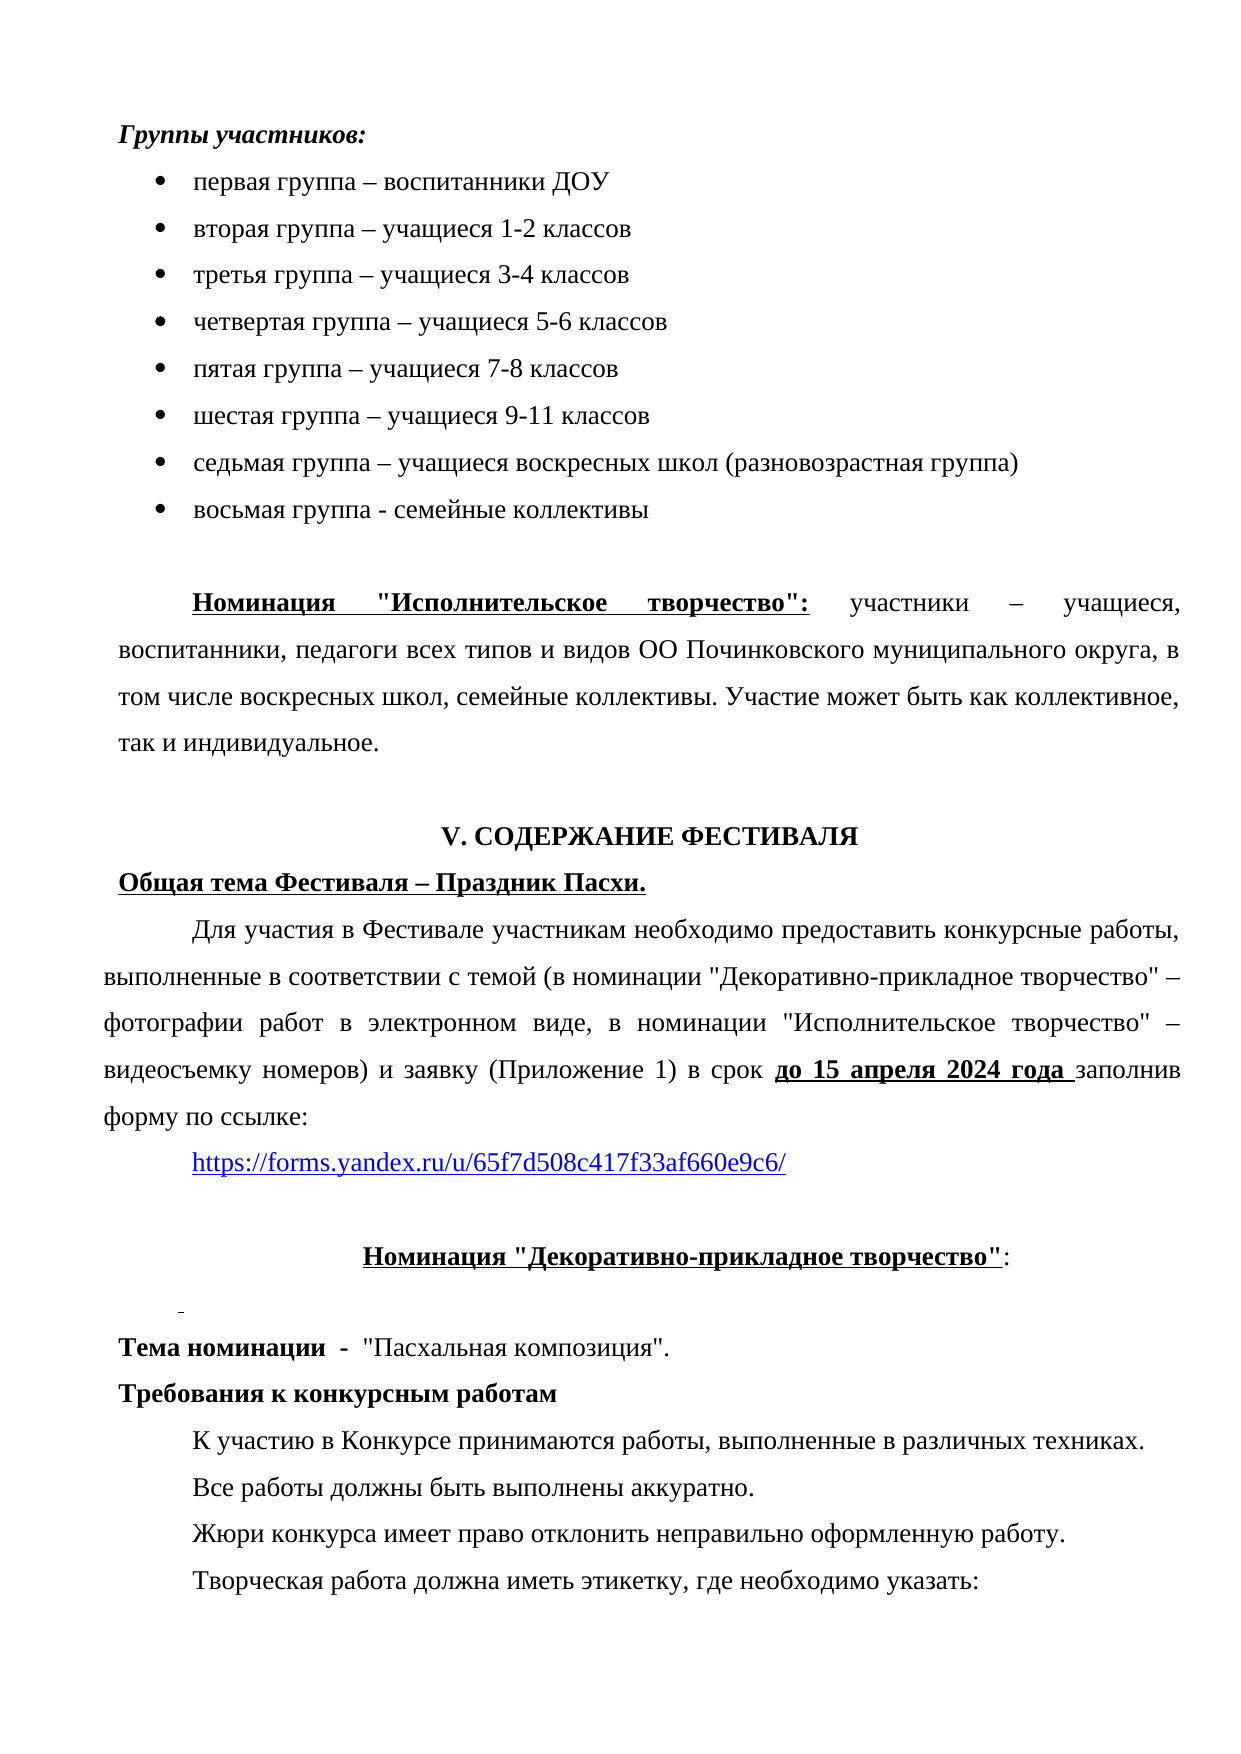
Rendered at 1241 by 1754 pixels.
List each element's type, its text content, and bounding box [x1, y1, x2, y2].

list седьмая группа – учащиеся воскресных школ (разновозрастная группа) [156, 446, 1181, 477]
text Требования к конкурсным работам [118, 1377, 1181, 1408]
list третья группа – учащиеся 3-4 классов [156, 258, 1181, 290]
list шестая группа – учащиеся 9-11 классов [156, 399, 1181, 430]
list вторая группа – учащиеся 1-2 классов [156, 212, 1181, 243]
text Общая тема Фестиваля – Праздник Пасхи. [118, 866, 1181, 898]
text Тема номинации - "Пасхальная композиция". [118, 1331, 1181, 1362]
text Для участия в Фестивале участникам необходимо предоставить конкурсные работы, выполненные в соответствии с темой (в номинации "Декоративно-прикладное творчество" – фотографии работ в электронном виде, в номинации "Исполнительское творчество" – видеосъемку номеров) и заявку (Приложение 1) в срок до 15 апреля 2024 года заполнив форму по ссылке: [103, 913, 1181, 1131]
text V. СОДЕРЖАНИЕ ФЕСТИВАЛЯ [118, 820, 1181, 851]
list четвертая группа – учащиеся 5-6 классов [156, 305, 1181, 337]
text Творческая работа должна иметь этикетку, где необходимо указать: [118, 1564, 1181, 1595]
text https://forms.yandex.ru/u/65f7d508c417f33af660e9c6/ [103, 1146, 1181, 1178]
list первая группа – воспитанники ДОУ [156, 165, 1181, 196]
text Группы участников: [118, 118, 1181, 149]
list пятая группа – учащиеся 7-8 классов [156, 352, 1181, 383]
text Номинация "Исполнительское творчество": участники – учащиеся, воспитанники, педагоги всех типов и видов ОО Починковского муниципального округа, в том числе воскресных школ, семейные коллективы. Участие может быть как коллективное, так и индивидуальное. [118, 586, 1181, 758]
text Номинация "Декоративно-прикладное творчество": [103, 1240, 1181, 1271]
text К участию в Конкурсе принимаются работы, выполненные в различных техниках. [118, 1424, 1181, 1455]
list восьмая группа - семейные коллективы [156, 493, 1181, 524]
text Все работы должны быть выполнены аккуратно. [118, 1471, 1181, 1502]
text Жюри конкурса имеет право отклонить неправильно оформленную работу. [118, 1517, 1181, 1548]
